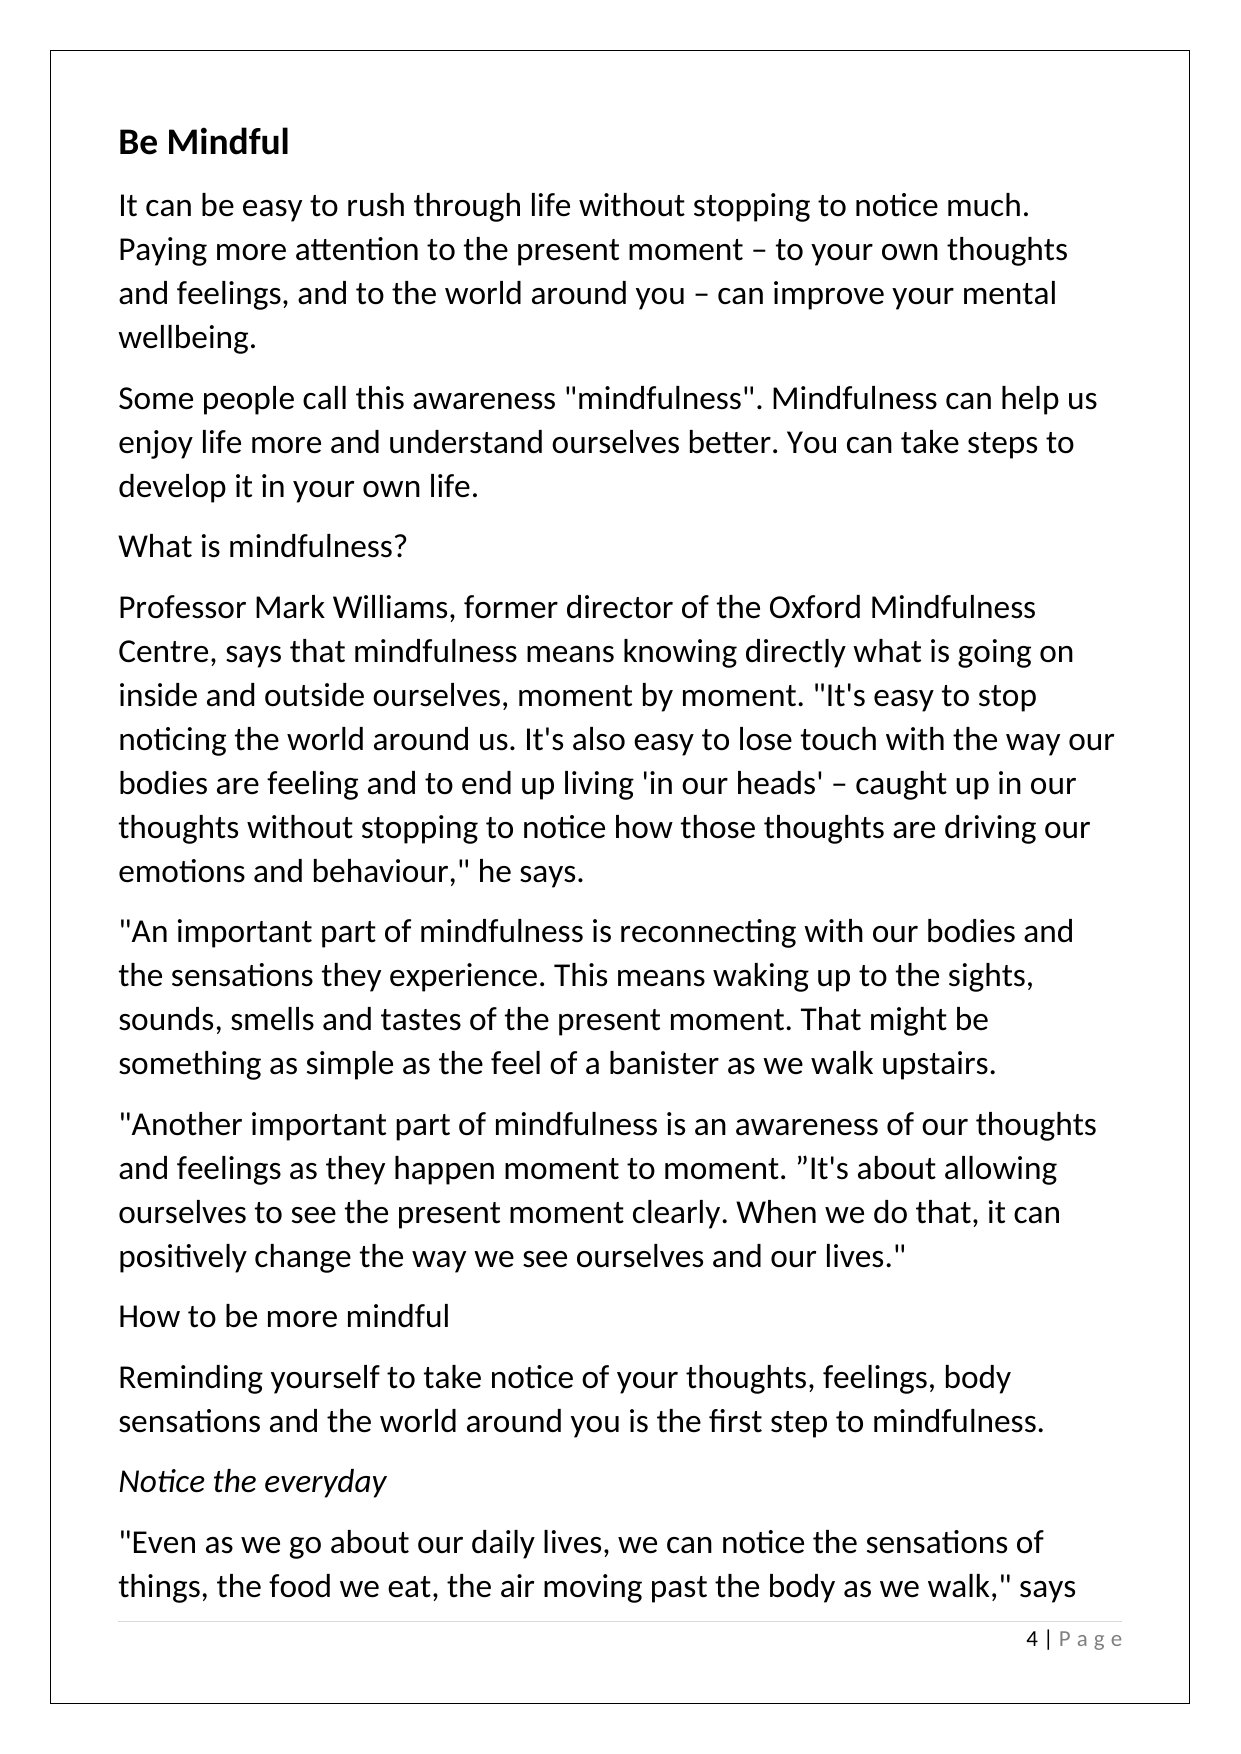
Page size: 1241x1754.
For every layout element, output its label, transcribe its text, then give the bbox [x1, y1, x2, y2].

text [118, 1521, 1122, 1606]
text Be Mindful [118, 118, 1122, 164]
text "An important part of mindfulness is reconnecting with our bodies and the sensations they experience. This means waking up to the sights, sounds, smells and tastes of the present moment. That might be something as simple as the feel of a banister as we walk upstairs. [118, 910, 1122, 1083]
text Professor Mark Williams, former director of the Oxford Mindfulness Centre, says that mindfulness means knowing directly what is going on inside and outside ourselves, moment by moment. "It's easy to stop noticing the world around us. It's also easy to lose touch with the way our bodies are feeling and to end up living 'in our heads' – caught up in our thoughts without stopping to notice how those thoughts are driving our emotions and behaviour," he says. [118, 586, 1122, 890]
text Notice the everyday [118, 1460, 1122, 1501]
text How to be more mindful [118, 1295, 1122, 1336]
text Some people call this awareness "mindfulness". Mindfulness can help us enjoy life more and understand ourselves better. You can take steps to develop it in your own life. [118, 377, 1122, 505]
text "Another important part of mindfulness is an awareness of our thoughts and feelings as they happen moment to moment. ”It's about allowing ourselves to see the present moment clearly. When we do that, it can positively change the way we see ourselves and our lives." [118, 1103, 1122, 1275]
text What is mindfulness? [118, 525, 1122, 566]
text It can be easy to rush through life without stopping to notice much. Paying more attention to the present moment – to your own thoughts and feelings, and to the world around you – can improve your mental wellbeing. [118, 184, 1122, 357]
text Reminding yourself to take notice of your thoughts, feelings, body sensations and the world around you is the first step to mindfulness. [118, 1356, 1122, 1441]
